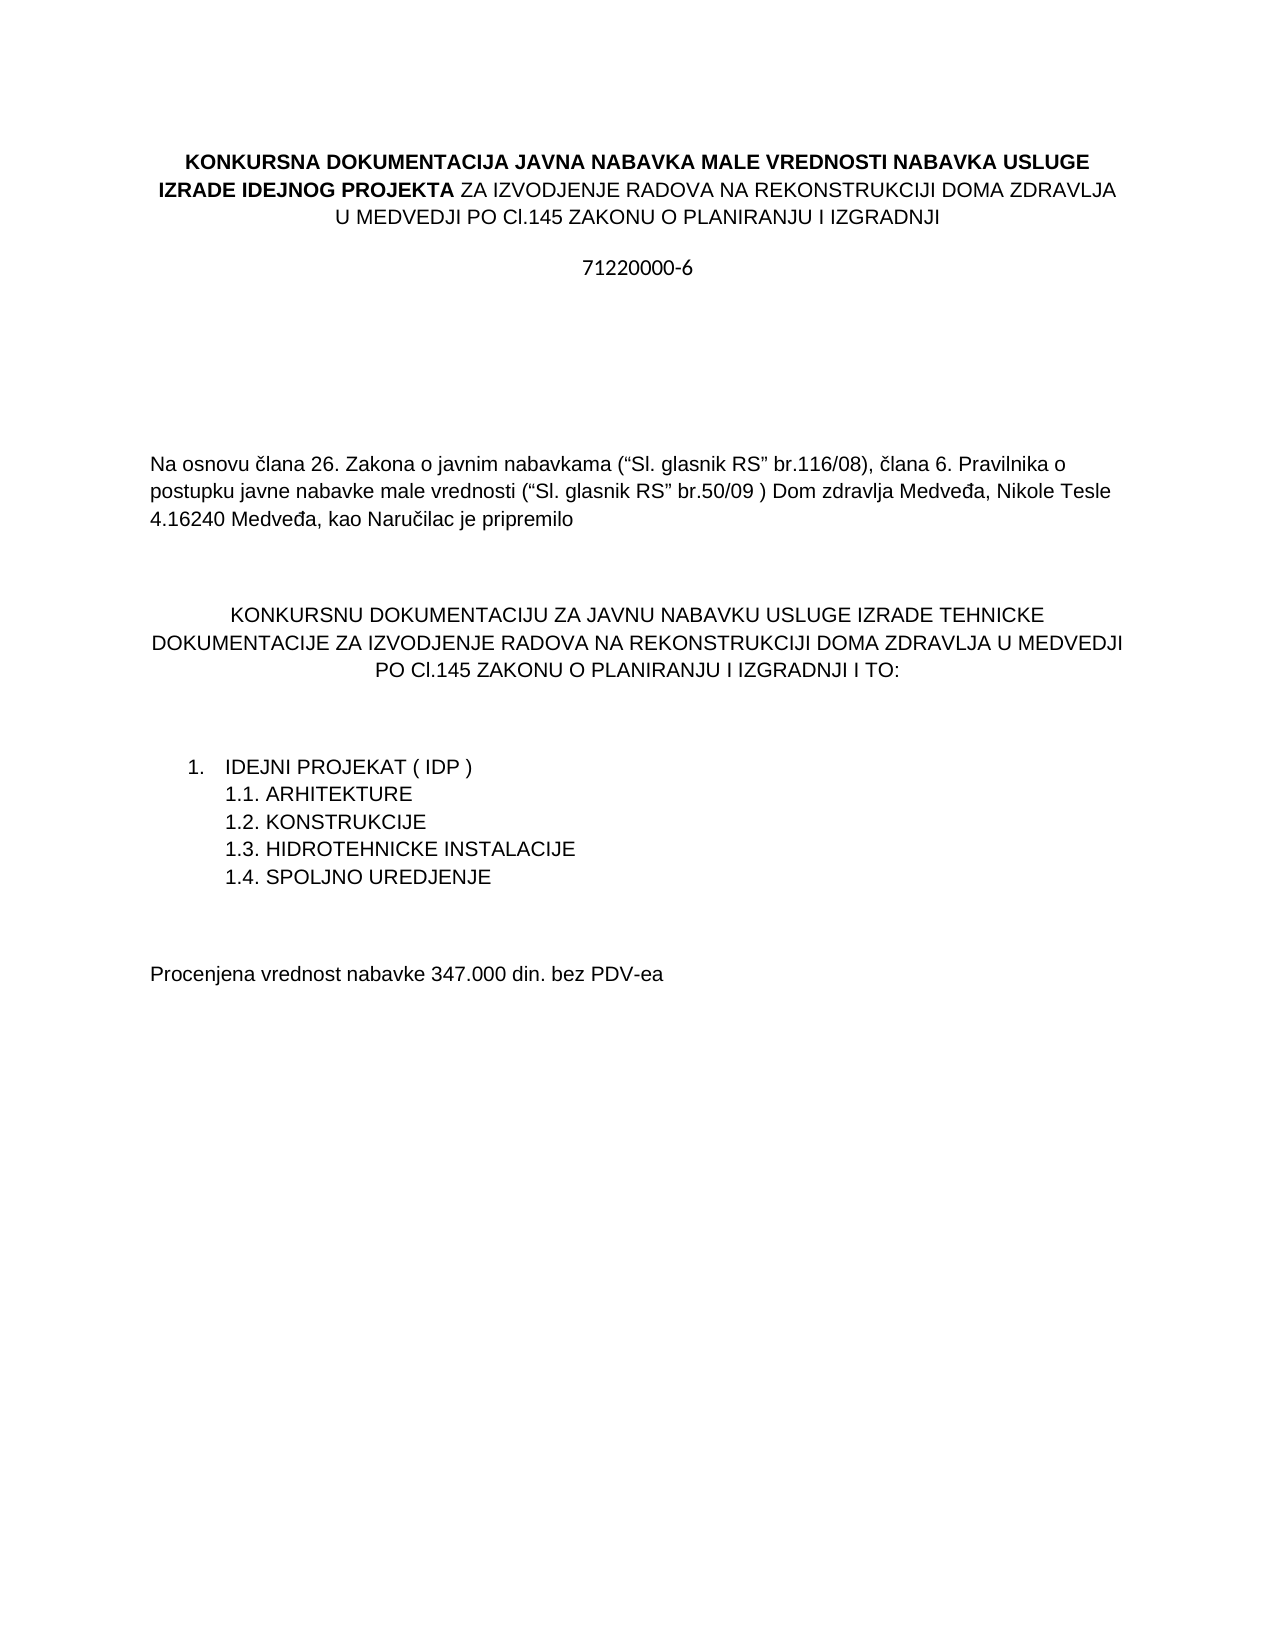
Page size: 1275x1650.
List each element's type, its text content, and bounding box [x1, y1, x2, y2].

list IDEJNI PROJEKAT ( IDP ) [187, 755, 1125, 779]
text Procenjena vrednost nabavke 347.000 din. bez PDV-ea [150, 961, 1125, 985]
text KONKURSNA DOKUMENTACIJA JAVNA NABAVKA MALE VREDNOSTI NABAVKA USLUGE IZRADE IDEJNOG PROJEKTA ZA IZVODJENJE RADOVA NA REKONSTRUKCIJI DOMA ZDRAVLJA U MEDVEDJI PO Cl.145 ZAKONU O PLANIRANJU I IZGRADNJI [150, 150, 1125, 229]
text KONKURSNU DOKUMENTACIJU ZA JAVNU NABAVKU USLUGE IZRADE TEHNICKE DOKUMENTACIJE ZA IZVODJENJE RADOVA NA REKONSTRUKCIJI DOMA ZDRAVLJA U MEDVEDJI PO Cl.145 ZAKONU O PLANIRANJU I IZGRADNJI I TO: [150, 603, 1125, 682]
list KONSTRUKCIJE [225, 810, 1125, 834]
list ARHITEKTURE [225, 782, 1125, 806]
list HIDROTEHNICKE INSTALACIJE [225, 837, 1125, 861]
text 71220000-6 [150, 253, 1125, 281]
list SPOLJNO UREDJENJE [225, 865, 1125, 889]
text Na osnovu člana 26. Zakona o javnim nabavkama (“Sl. glasnik RS” br.116/08), člana 6. Pravilnika o postupku javne nabavke male vrednosti (“Sl. glasnik RS” br.50/09 ) Dom zdravlja Medveđa, Nikole Tesle 4.16240 Medveđa, kao Naručilac je pripremilo [150, 451, 1125, 530]
